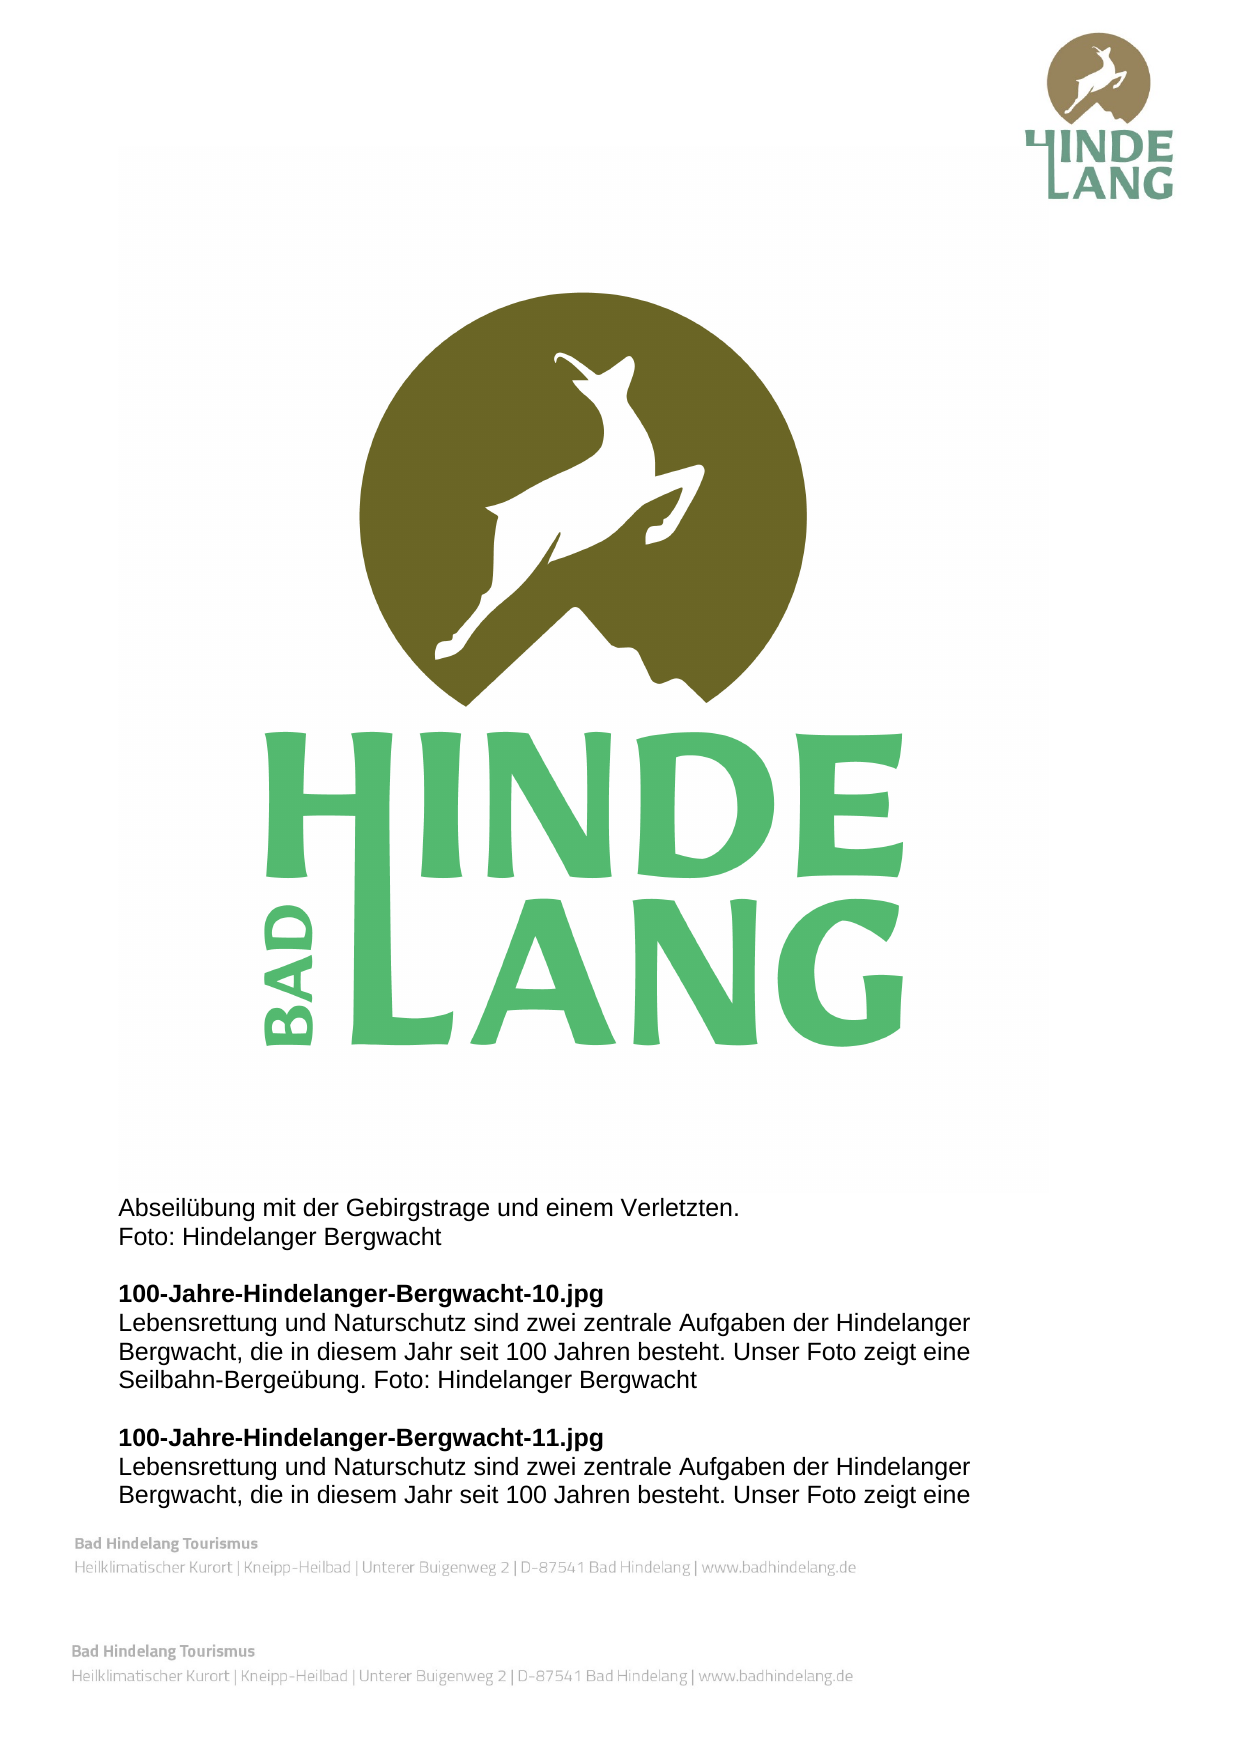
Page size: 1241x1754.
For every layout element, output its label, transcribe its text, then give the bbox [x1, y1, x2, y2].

text Lebensrettung und Naturschutz sind zwei zentrale Aufgaben der Hindelanger Bergwacht, die in diesem Jahr seit 100 Jahren besteht. Unser Foto zeigt eine Seilbahn-Bergeübung 1961. Es war zugleich der erste Hubschrauber-Einsatz der Hindelanger Bergwacht. Foto: Hindelanger Bergwacht [118, 1452, 1063, 1509]
text Foto: Hindelanger Bergwacht [118, 1222, 1063, 1250]
text 100-Jahre-Hindelanger-Bergwacht-11.jpg [118, 1423, 1063, 1452]
text 100-Jahre-Hindelanger-Bergwacht-10.jpg [118, 1279, 1063, 1308]
picture [0, 0, 1241, 1752]
text Lebensrettung und Naturschutz sind zwei zentrale Aufgaben der Hindelanger Bergwacht, die in diesem Jahr seit 100 Jahren besteht. Unser Foto zeigt eine Seilbahn-Bergeübung. Foto: Hindelanger Bergwacht [118, 1308, 1063, 1394]
text Lebensrettung und Naturschutz sind zwei zentrale Aufgaben der Hindelanger Bergwacht, die in diesem Jahr seit 100 Jahren besteht. Unser Foto zeigt eine Abseilübung mit der Gebirgstrage und einem Verletzten. [118, 1193, 1063, 1222]
